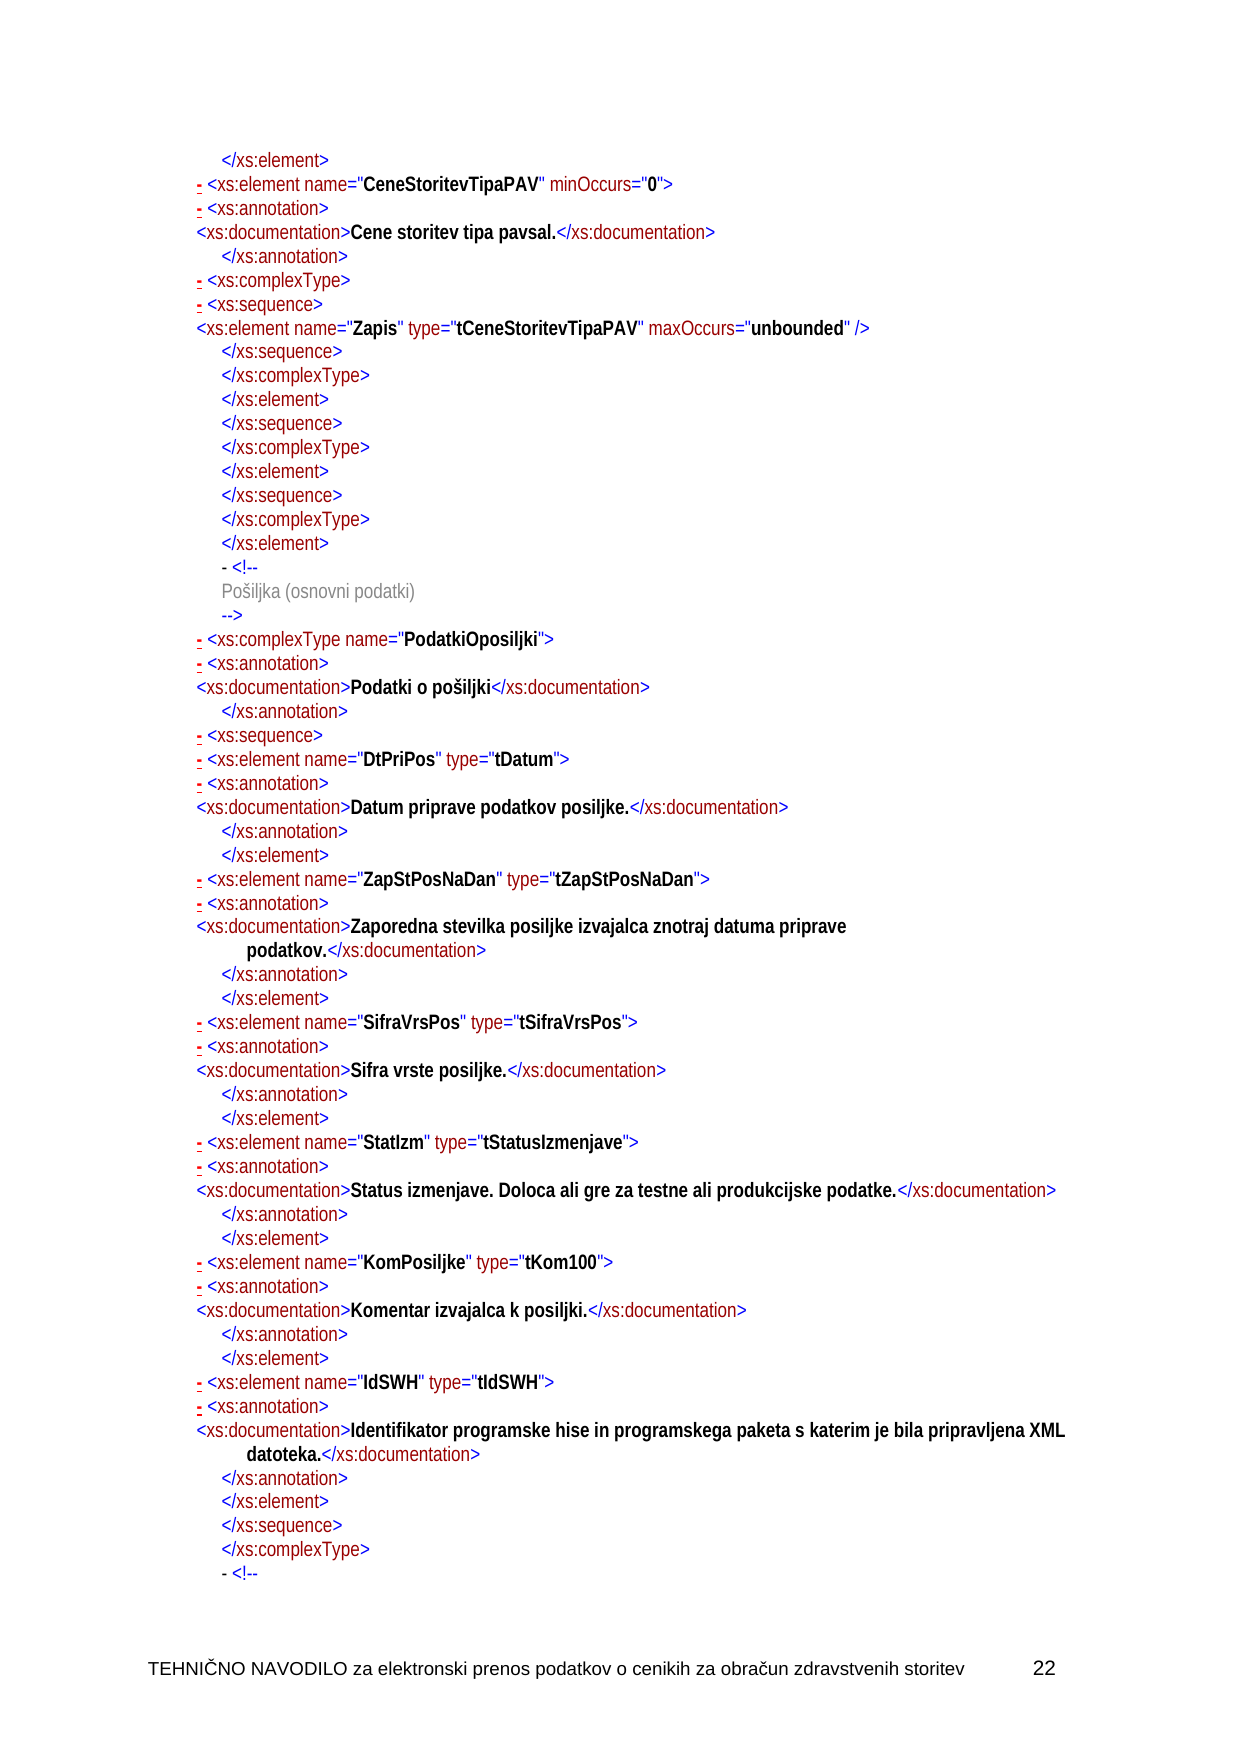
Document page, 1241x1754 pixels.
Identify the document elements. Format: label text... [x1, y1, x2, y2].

text - <xs:sequence> [196, 291, 1069, 315]
text </xs:annotation> [221, 1465, 1069, 1489]
text Pošiljka (osnovni podatki) [221, 579, 1069, 603]
text --> [221, 603, 1069, 627]
text <xs:documentation>Sifra vrste posiljke.</xs:documentation> [196, 1058, 1069, 1082]
text </xs:complexType> [221, 507, 1069, 531]
text - <xs:element name="SifraVrsPos" type="tSifraVrsPos"> [196, 1010, 1069, 1034]
text - <xs:complexType name="PodatkiOposiljki"> [196, 627, 1069, 651]
text <xs:documentation>Identifikator programske hise in programskega paketa s katerim je bila pripravljena XML datoteka.</xs:documentation> [196, 1417, 1069, 1465]
text </xs:annotation> [221, 1202, 1069, 1226]
text </xs:complexType> [221, 363, 1069, 387]
text </xs:annotation> [221, 962, 1069, 986]
text </xs:annotation> [221, 1322, 1069, 1346]
text - <xs:element name="KomPosiljke" type="tKom100"> [196, 1250, 1069, 1274]
text </xs:element> [221, 387, 1069, 411]
text </xs:element> [221, 531, 1069, 555]
text <xs:documentation>Datum priprave podatkov posiljke.</xs:documentation> [196, 794, 1069, 818]
text </xs:element> [221, 1106, 1069, 1130]
text - <xs:sequence> [196, 723, 1069, 747]
text - <xs:element name="CeneStoritevTipaPAV" minOccurs="0"> [196, 172, 1069, 196]
text </xs:element> [221, 1489, 1069, 1513]
text - <xs:annotation> [196, 1154, 1069, 1178]
text </xs:element> [221, 1346, 1069, 1369]
text - <xs:annotation> [196, 890, 1069, 914]
text </xs:annotation> [221, 699, 1069, 723]
text </xs:sequence> [221, 411, 1069, 435]
text - <xs:annotation> [196, 1393, 1069, 1417]
text </xs:element> [221, 148, 1069, 172]
text </xs:element> [221, 459, 1069, 483]
text </xs:annotation> [221, 818, 1069, 842]
text - <xs:annotation> [196, 1274, 1069, 1298]
text - <xs:annotation> [196, 196, 1069, 219]
text - <xs:annotation> [196, 1034, 1069, 1058]
text - <xs:complexType> [196, 267, 1069, 291]
text <xs:documentation>Zaporedna stevilka posiljke izvajalca znotraj datuma priprave podatkov.</xs:documentation> [196, 914, 1069, 962]
text - <xs:element name="StatIzm" type="tStatusIzmenjave"> [196, 1130, 1069, 1154]
text <xs:documentation>Komentar izvajalca k posiljki.</xs:documentation> [196, 1298, 1069, 1322]
text - <!-- [221, 1561, 1069, 1585]
text </xs:sequence> [221, 1513, 1069, 1537]
text - <xs:element name="IdSWH" type="tIdSWH"> [196, 1369, 1069, 1393]
text </xs:element> [221, 842, 1069, 866]
text - <xs:annotation> [196, 771, 1069, 794]
text </xs:element> [221, 986, 1069, 1010]
text - <!-- [221, 555, 1069, 579]
text <xs:documentation>Status izmenjave. Doloca ali gre za testne ali produkcijske podatke.</xs:documentation> [196, 1178, 1069, 1202]
text </xs:element> [221, 1226, 1069, 1250]
text </xs:complexType> [221, 1537, 1069, 1561]
text </xs:sequence> [221, 483, 1069, 507]
text </xs:annotation> [221, 1082, 1069, 1106]
text <xs:documentation>Podatki o pošiljki</xs:documentation> [196, 675, 1069, 699]
text </xs:sequence> [221, 339, 1069, 363]
text - <xs:annotation> [196, 651, 1069, 675]
text </xs:annotation> [221, 243, 1069, 267]
text - <xs:element name="DtPriPos" type="tDatum"> [196, 747, 1069, 771]
text <xs:element name="Zapis" type="tCeneStoritevTipaPAV" maxOccurs="unbounded" /> [196, 315, 1069, 339]
text <xs:documentation>Cene storitev tipa pavsal.</xs:documentation> [196, 219, 1069, 243]
text - <xs:element name="ZapStPosNaDan" type="tZapStPosNaDan"> [196, 866, 1069, 890]
text </xs:complexType> [221, 435, 1069, 459]
